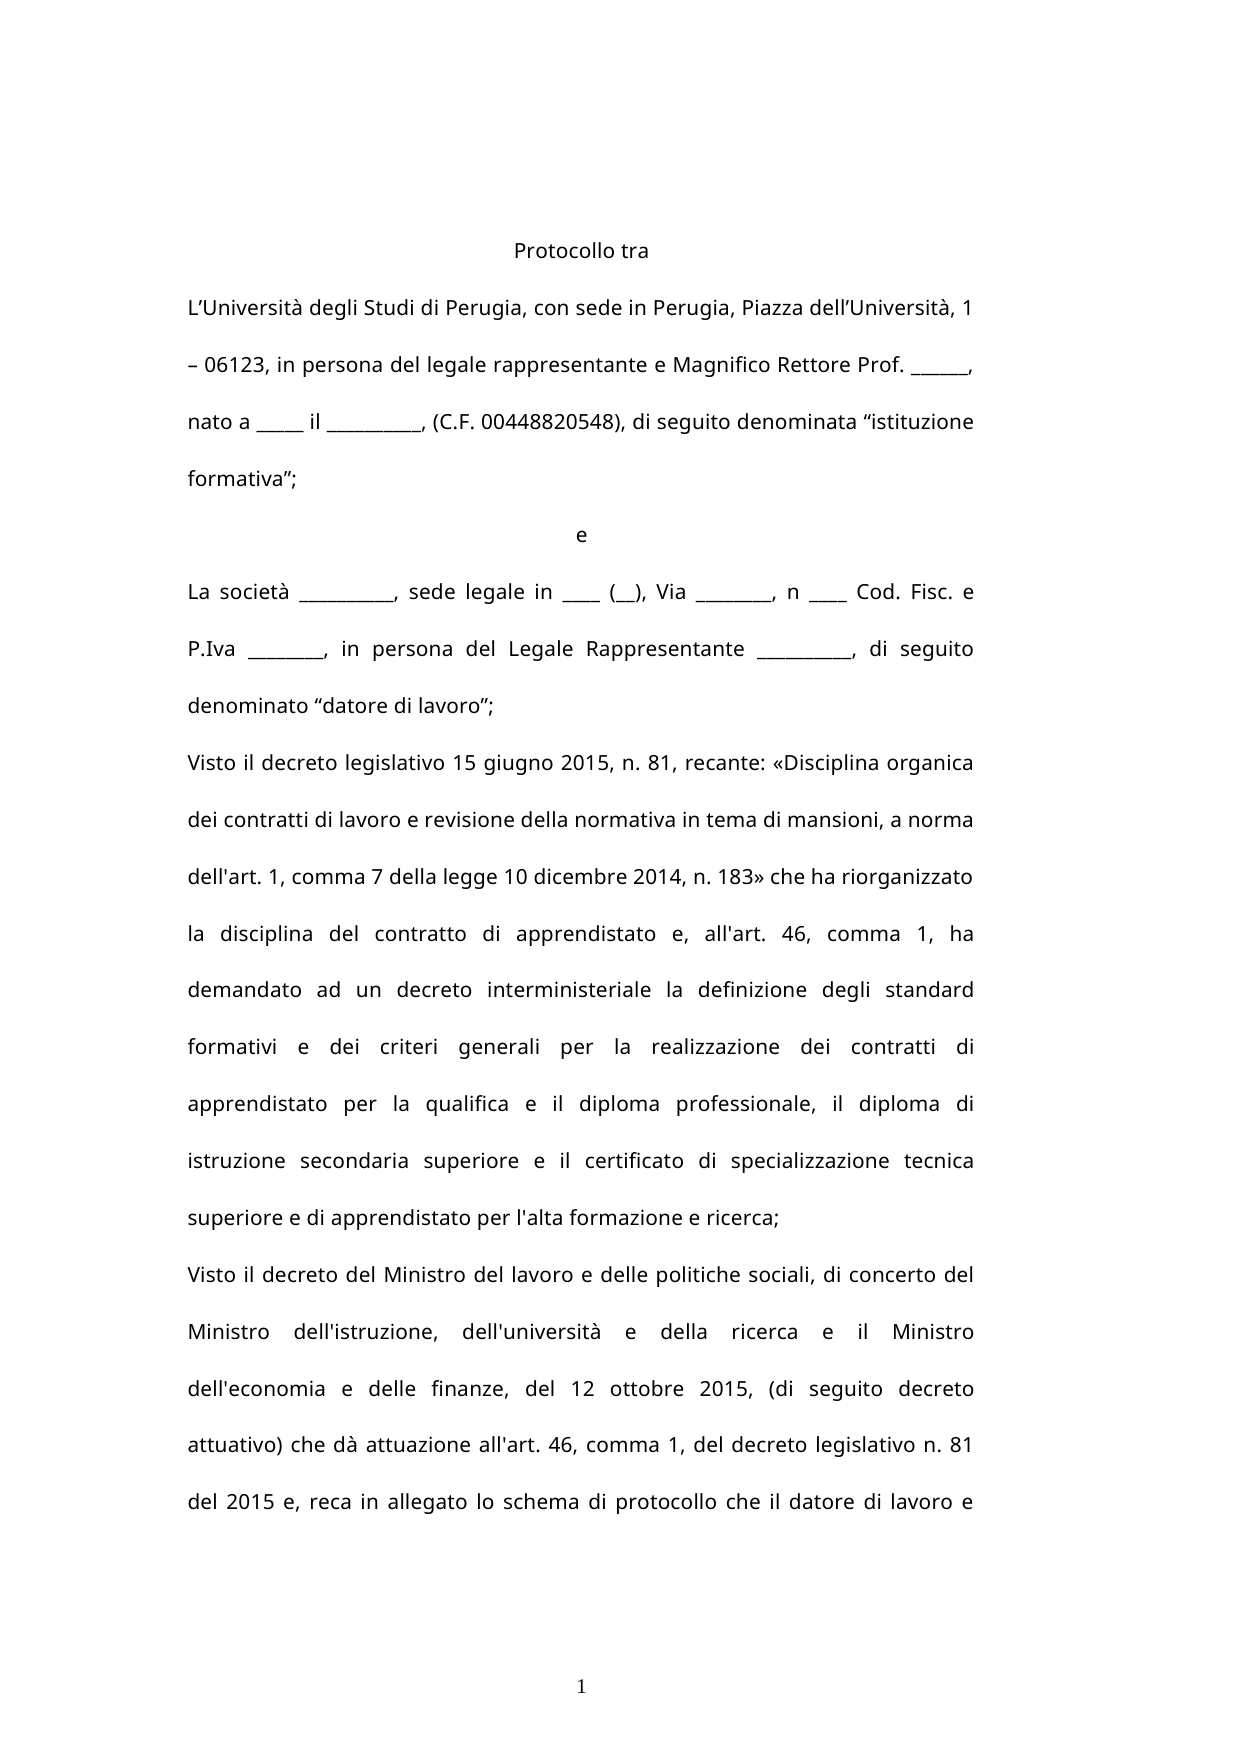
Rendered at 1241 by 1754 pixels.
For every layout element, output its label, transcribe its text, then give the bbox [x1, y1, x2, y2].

text e [187, 521, 976, 549]
text Protocollo tra [187, 236, 976, 265]
text La società __________, sede legale in ____ (__), Via ________, n ____ Cod. Fisc. e P.Iva ________, in persona del Legale Rappresentante __________, di seguito denominato “datore di lavoro”; [187, 577, 976, 720]
text L’Università degli Studi di Perugia, con sede in Perugia, Piazza dell’Università, 1 – 06123, in persona del legale rappresentante e Magnifico Rettore Prof. ______, nato a _____ il __________, (C.F. 00448820548), di seguito denominata “istituzione formativa”; [187, 293, 976, 492]
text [187, 1260, 976, 1516]
text Visto il decreto legislativo 15 giugno 2015, n. 81, recante: «Disciplina organica dei contratti di lavoro e revisione della normativa in tema di mansioni, a norma dell'art. 1, comma 7 della legge 10 dicembre 2014, n. 183» che ha riorganizzato la disciplina del contratto di apprendistato e, all'art. 46, comma 1, ha demandato ad un decreto interministeriale la definizione degli standard formativi e dei criteri generali per la realizzazione dei contratti di apprendistato per la qualifica e il diploma professionale, il diploma di istruzione secondaria superiore e il certificato di specializzazione tecnica superiore e di apprendistato per l'alta formazione e ricerca; [187, 748, 976, 1232]
